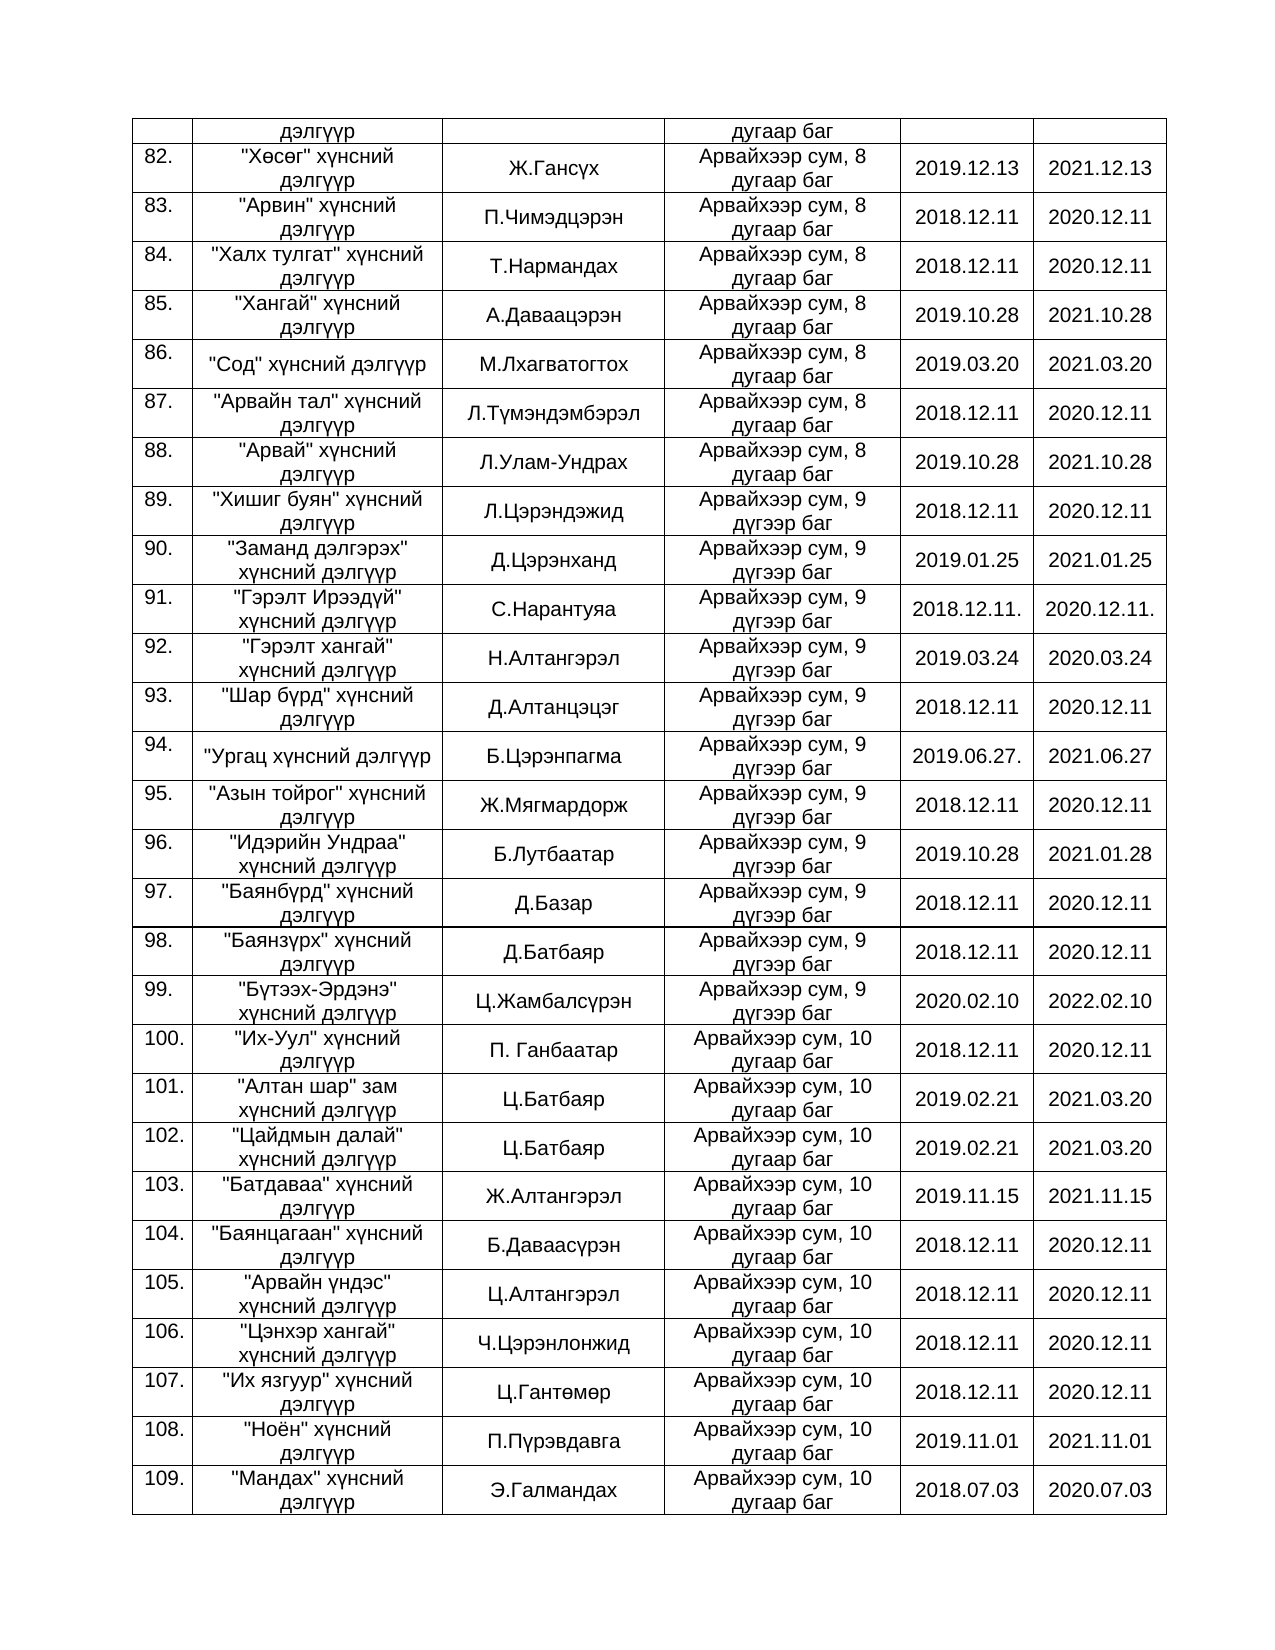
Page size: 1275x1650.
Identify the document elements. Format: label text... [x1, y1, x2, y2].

table_cell 2018.12.11 [901, 242, 1033, 290]
table_cell "Ургац хүнсний дэлгүүр [193, 732, 442, 779]
table_cell Д.Цэрэнханд [443, 536, 664, 584]
table_cell Д.Алтанцэцэг [443, 683, 664, 731]
table_cell [133, 389, 192, 437]
table_cell [133, 732, 192, 779]
table_cell П. Ганбаатар [443, 1025, 664, 1073]
table_cell "Арвайн тал" хүнсний дэлгүүр [193, 389, 442, 437]
table_cell Арвайхээр сум, 9 дүгээр баг [665, 683, 900, 731]
table_cell 2021.11.01 [1034, 1417, 1166, 1465]
table_cell "Их-Уул" хүнсний дэлгүүр [193, 1025, 442, 1073]
table_cell Ц.Жамбалсүрэн [443, 976, 664, 1024]
table_cell Д.Базар [443, 879, 664, 926]
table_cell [665, 119, 900, 143]
table_cell Арвайхээр сум, 10 дугаар баг [665, 1221, 900, 1269]
table_cell "Батдаваа" хүнсний дэлгүүр [193, 1172, 442, 1220]
table_cell "Бүтээх-Эрдэнэ" хүнсний дэлгүүр [193, 976, 442, 1024]
table_cell 2021.12.13 [1034, 144, 1166, 192]
table_cell [133, 1172, 192, 1220]
table_cell Арвайхээр сум, 9 дүгээр баг [665, 634, 900, 682]
table_cell Э.Галмандах [443, 1466, 664, 1514]
table_cell "Заманд дэлгэрэх" хүнсний дэлгүүр [193, 536, 442, 584]
table_cell [133, 928, 192, 975]
table_cell 2022.02.10 [1034, 976, 1166, 1024]
table_cell Арвайхээр сум, 10 дугаар баг [665, 1025, 900, 1073]
table_cell 2019.03.20 [901, 340, 1033, 388]
table_cell 2019.10.28 [901, 291, 1033, 339]
table_cell Д.Батбаяр [443, 928, 664, 975]
table_cell [133, 585, 192, 633]
table_cell [133, 119, 192, 143]
table_cell Ц.Гантөмөр [443, 1368, 664, 1416]
table_cell Арвайхээр сум, 10 дугаар баг [665, 1417, 900, 1465]
table_cell "Баянбүрд" хүнсний дэлгүүр [193, 879, 442, 926]
table_cell Арвайхээр сум, 10 дугаар баг [665, 1172, 900, 1220]
table_cell 2020.12.11 [1034, 928, 1166, 975]
table_cell 2018.12.11 [901, 487, 1033, 535]
table_cell 2020.07.03 [1034, 1466, 1166, 1514]
table_cell Арвайхээр сум, 9 дүгээр баг [665, 732, 900, 779]
table_cell Арвайхээр сум, 8 дугаар баг [665, 242, 900, 290]
table_cell [133, 1466, 192, 1514]
table_cell "Цайдмын далай" хүнсний дэлгүүр [193, 1123, 442, 1171]
table_cell 2018.12.11. [901, 585, 1033, 633]
table_cell [133, 1319, 192, 1367]
table_cell Арвайхээр сум, 8 дугаар баг [665, 340, 900, 388]
table_cell [133, 536, 192, 584]
table_cell "Арвин" хүнсний дэлгүүр [193, 193, 442, 241]
table_cell М.Лхагватогтох [443, 340, 664, 388]
table_cell 2021.03.20 [1034, 1074, 1166, 1122]
table_cell Л.Цэрэндэжид [443, 487, 664, 535]
table_cell "Алтан шар" зам хүнсний дэлгүүр [193, 1074, 442, 1122]
table_cell 2018.12.11 [901, 928, 1033, 975]
table_cell 2019.03.24 [901, 634, 1033, 682]
table_cell [133, 144, 192, 192]
table_cell Арвайхээр сум, 9 дүгээр баг [665, 830, 900, 877]
table_cell 2018.12.11 [901, 1319, 1033, 1367]
table_cell Ч.Бадам [443, 119, 664, 143]
table_cell 2019.06.27. [901, 732, 1033, 779]
table_cell [133, 634, 192, 682]
table_cell [133, 1123, 192, 1171]
table_cell 2021.10.28 [1034, 291, 1166, 339]
table_cell Арвайхээр сум, 9 дүгээр баг [665, 976, 900, 1024]
table_cell 2020.12.11 [1034, 1368, 1166, 1416]
table_cell Арвайхээр сум, 9 дүгээр баг [665, 781, 900, 828]
table_cell Арвайхээр сум, 10 дугаар баг [665, 1319, 900, 1367]
table_cell Арвайхээр сум, 8 дугаар баг [665, 144, 900, 192]
table_cell Ж.Алтангэрэл [443, 1172, 664, 1220]
table_cell "Гэрэлт хангай" хүнсний дэлгүүр [193, 634, 442, 682]
table_cell 2021.03.20 [1034, 340, 1166, 388]
table_cell Арвайхээр сум, 8 дугаар баг [665, 438, 900, 486]
table_cell Арвайхээр сум, 10 дугаар баг [665, 1368, 900, 1416]
table_cell Н.Алтангэрэл [443, 634, 664, 682]
table_cell "Идэрийн Ундраа" хүнсний дэлгүүр [193, 830, 442, 877]
table_cell 2018.12.11 [901, 683, 1033, 731]
table_cell "Халх тулгат" хүнсний дэлгүүр [193, 242, 442, 290]
table_cell 2020.12.11 [1034, 879, 1166, 926]
table_cell Ц.Батбаяр [443, 1123, 664, 1171]
table_cell [133, 683, 192, 731]
table_cell [133, 438, 192, 486]
table_cell [133, 1417, 192, 1465]
table_cell Арвайхээр сум, 10 дугаар баг [665, 1074, 900, 1122]
table_cell [133, 1025, 192, 1073]
table_cell "Цэнхэр хангай" хүнсний дэлгүүр [193, 1319, 442, 1367]
table_cell Б.Лутбаатар [443, 830, 664, 877]
table_cell Б.Цэрэнпагма [443, 732, 664, 779]
table_cell [133, 1270, 192, 1318]
table_cell 2021.11.15 [1034, 1172, 1166, 1220]
table_cell Арвайхээр сум, 10 дугаар баг [665, 1270, 900, 1318]
table_cell "Хишиг буян" хүнсний дэлгүүр [193, 487, 442, 535]
table_cell Б.Даваасүрэн [443, 1221, 664, 1269]
table_cell Арвайхээр сум, 9 дүгээр баг [665, 536, 900, 584]
table_cell Арвайхээр сум, 9 дүгээр баг [665, 487, 900, 535]
table_cell 2021.01.28 [1034, 830, 1166, 877]
table_cell 2019.10.28 [901, 438, 1033, 486]
table_cell 2020.12.11 [1034, 193, 1166, 241]
table_cell [133, 830, 192, 877]
table_cell "Хангай" хүнсний дэлгүүр [193, 291, 442, 339]
table_cell Ж.Мягмардорж [443, 781, 664, 828]
table_cell 2018.12.11 [901, 193, 1033, 241]
table_cell Ж.Гансүх [443, 144, 664, 192]
table_cell "Гэрэлт Ирээдүй" хүнсний дэлгүүр [193, 585, 442, 633]
table_cell Арвайхээр сум, 9 дүгээр баг [665, 928, 900, 975]
table_cell 2018.12.11 [901, 389, 1033, 437]
table_cell 2018.07.03 [901, 1466, 1033, 1514]
table_cell 2019.02.21 [901, 1074, 1033, 1122]
table_cell Арвайхээр сум, 8 дугаар баг [665, 291, 900, 339]
table_cell [133, 340, 192, 388]
table_cell 2020.12.11. [1034, 585, 1166, 633]
table_cell 2020.12.11 [1034, 1319, 1166, 1367]
table_cell "Их язгуур" хүнсний дэлгүүр [193, 1368, 442, 1416]
table_cell С.Нарантуяа [443, 585, 664, 633]
table_cell "Сод" хүнсний дэлгүүр [193, 340, 442, 388]
table_cell "Арвайн үндэс" хүнсний дэлгүүр [193, 1270, 442, 1318]
table_cell "Баянзүрх" хүнсний дэлгүүр [193, 928, 442, 975]
table_cell "Хөсөг" хүнсний дэлгүүр [193, 144, 442, 192]
table_cell 2019.11.01 [901, 1417, 1033, 1465]
table_cell 2020.12.11 [1034, 242, 1166, 290]
table_cell 2020.12.11 [1034, 487, 1166, 535]
table_cell 2018.12.11 [901, 1025, 1033, 1073]
table_cell П.Пүрэвдавга [443, 1417, 664, 1465]
table_cell [133, 291, 192, 339]
table_cell Арвайхээр сум, 10 дугаар баг [665, 1123, 900, 1171]
table_cell [133, 193, 192, 241]
table_cell 2018.12.11 [901, 1221, 1033, 1269]
table_cell [133, 487, 192, 535]
table_cell Арвайхээр сум, 8 дугаар баг [665, 193, 900, 241]
table_cell "Шар бүрд" хүнсний дэлгүүр [193, 683, 442, 731]
table_cell Арвайхээр сум, 9 дүгээр баг [665, 879, 900, 926]
table_cell 2021.06.27 [1034, 732, 1166, 779]
table_cell Л.Түмэндэмбэрэл [443, 389, 664, 437]
table_cell 2018.12.11 [901, 1270, 1033, 1318]
table_cell [133, 1074, 192, 1122]
table_cell 2020.12.11 [1034, 1221, 1166, 1269]
table_cell 2021.10.28 [1034, 438, 1166, 486]
table_cell [133, 879, 192, 926]
table_cell 2020.12.11 [1034, 1270, 1166, 1318]
table_cell "Баянцагаан" хүнсний дэлгүүр [193, 1221, 442, 1269]
table_cell [133, 1368, 192, 1416]
table_cell Ц.Батбаяр [443, 1074, 664, 1122]
table_cell 2019.02.21 [901, 1123, 1033, 1171]
table_cell [133, 1221, 192, 1269]
table_cell 2019.01.25 [901, 536, 1033, 584]
table_cell 2020.12.11 [1034, 1025, 1166, 1073]
table_cell 2019.12.13 [901, 144, 1033, 192]
table_cell 2020.12.11 [1034, 683, 1166, 731]
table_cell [193, 119, 442, 143]
table_cell "Мандах" хүнсний дэлгүүр [193, 1466, 442, 1514]
table_cell "Арвай" хүнсний дэлгүүр [193, 438, 442, 486]
table_cell Т.Нармандах [443, 242, 664, 290]
table_cell 2020.12.11 [1034, 781, 1166, 828]
table_cell П.Чимэдцэрэн [443, 193, 664, 241]
table_cell 2021.03.20 [1034, 1123, 1166, 1171]
table_cell 2018.12.11 [901, 879, 1033, 926]
table_cell "Ноён" хүнсний дэлгүүр [193, 1417, 442, 1465]
table_cell 2018.12.11 [901, 1368, 1033, 1416]
table_cell Л.Улам-Ундрах [443, 438, 664, 486]
table_cell А.Даваацэрэн [443, 291, 664, 339]
table_cell "Азын тойрог" хүнсний дэлгүүр [193, 781, 442, 828]
table_cell [133, 781, 192, 828]
table_cell 2020.03.24 [1034, 634, 1166, 682]
table_cell 2018.12.11 [901, 781, 1033, 828]
table_cell 2020.12.11 [1034, 389, 1166, 437]
table_cell [133, 242, 192, 290]
table_cell 2020.02.10 [901, 976, 1033, 1024]
table_cell Ц.Алтангэрэл [443, 1270, 664, 1318]
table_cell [665, 1466, 900, 1514]
table_cell Арвайхээр сум, 9 дүгээр баг [665, 585, 900, 633]
table_cell 2021.01.25 [1034, 119, 1166, 143]
table_cell 2021.01.25 [1034, 536, 1166, 584]
table_cell 2019.11.15 [901, 1172, 1033, 1220]
table_cell 2019.01.25 [901, 119, 1033, 143]
table_cell Ч.Цэрэнлонжид [443, 1319, 664, 1367]
table_cell [133, 976, 192, 1024]
table_cell 2019.10.28 [901, 830, 1033, 877]
table_cell Арвайхээр сум, 8 дугаар баг [665, 389, 900, 437]
